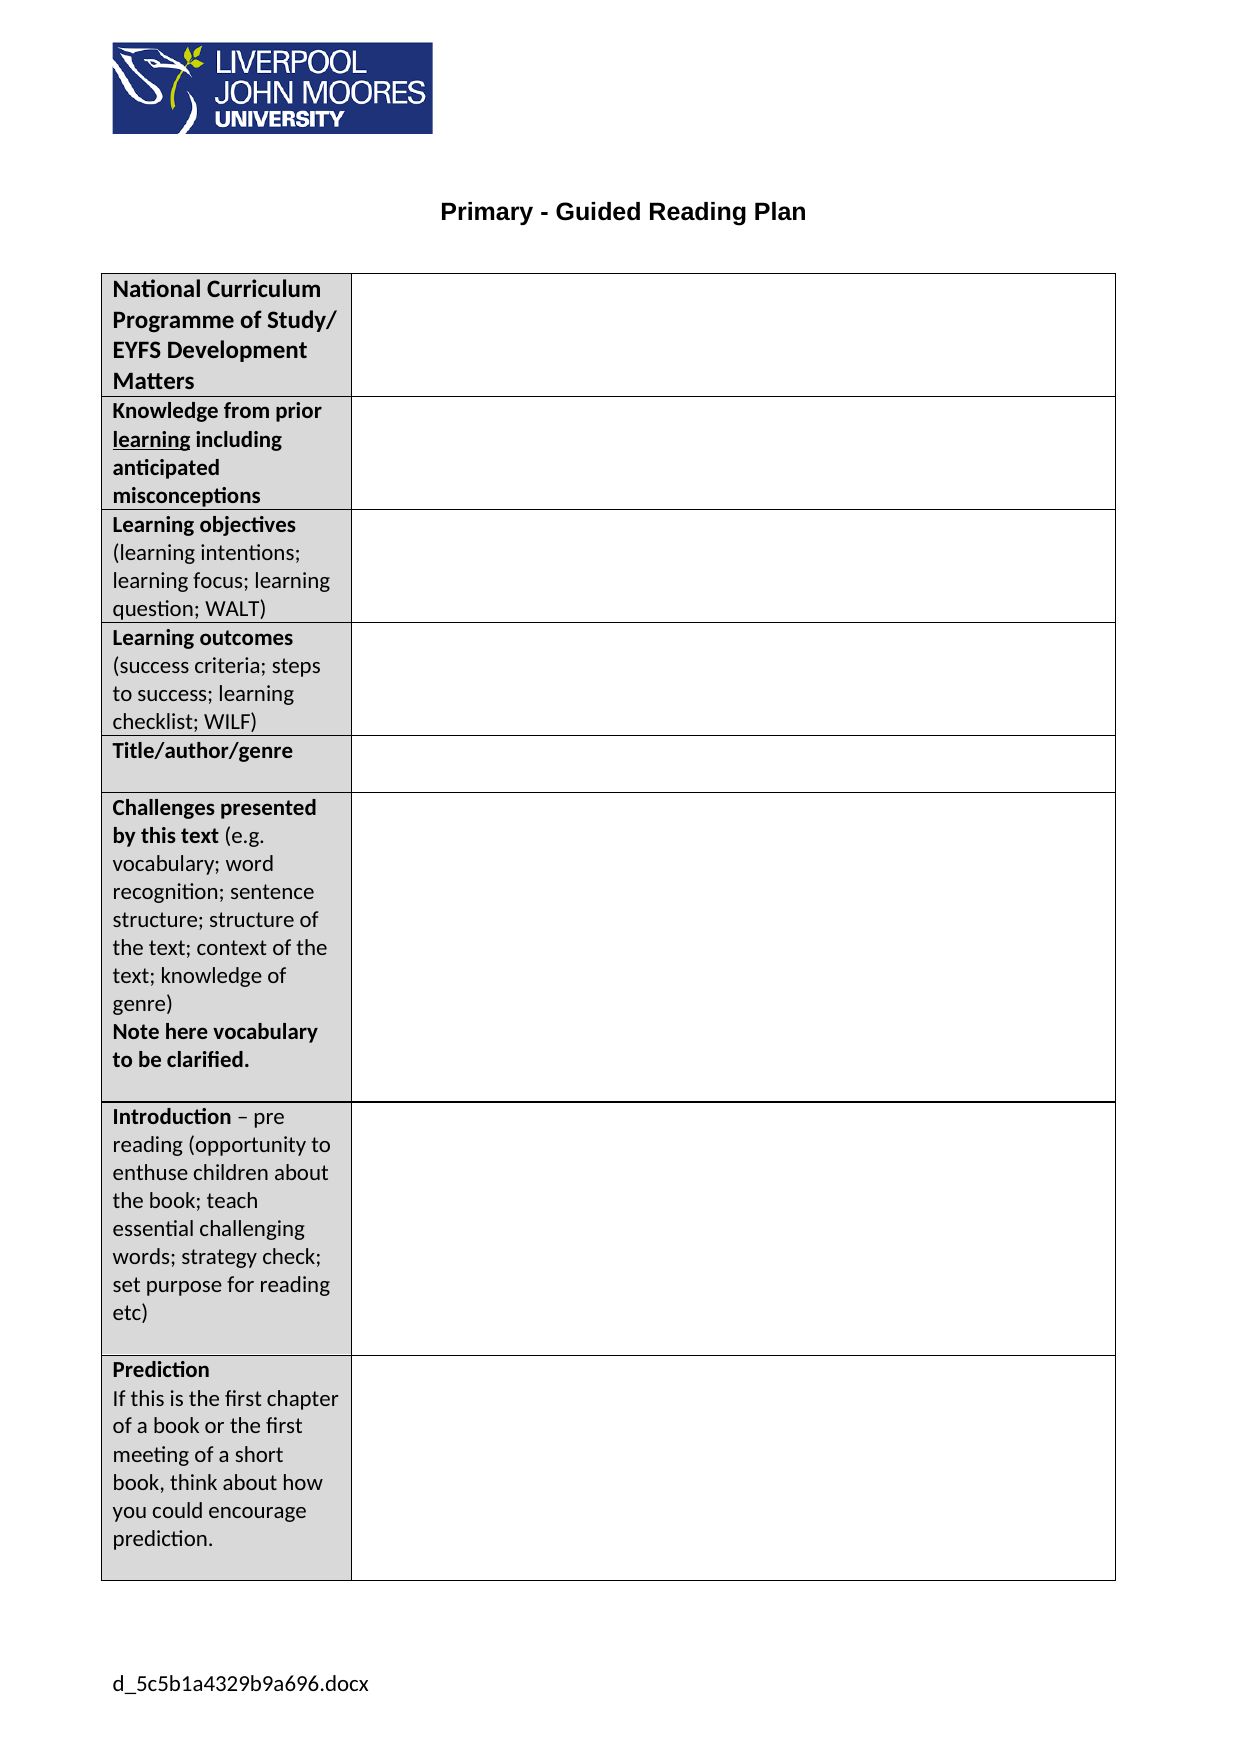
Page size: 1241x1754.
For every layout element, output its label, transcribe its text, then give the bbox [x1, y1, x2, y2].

table_cell [352, 623, 1115, 735]
table_cell [352, 1103, 1115, 1354]
table_cell [352, 397, 1115, 509]
table_cell Learning outcomes (success criteria; steps to success; learning checklist; WILF) [102, 623, 351, 735]
table_header National Curriculum Programme of Study/ EYFS Development Matters [102, 274, 351, 396]
table_cell Knowledge from prior learning including anticipated misconceptions [102, 397, 351, 509]
table_header [352, 274, 1115, 396]
table_cell Challenges presented by this text (e.g. vocabulary; word recognition; sentence structure; structure of the text; context of the text; knowledge of genre) Note here vocabulary to be clarified. [102, 793, 351, 1101]
table_cell Prediction If this is the first chapter of a book or the first meeting of a short book, think about how you could encourage prediction. [102, 1356, 351, 1580]
table_cell Learning objectives (learning intentions; learning focus; learning question; WALT) [102, 510, 351, 622]
picture [112, 42, 433, 134]
table_cell Title/author/genre [102, 736, 351, 792]
table_cell [352, 736, 1115, 792]
table_cell [352, 1356, 1115, 1580]
subtitle Primary - Guided Reading Plan [112, 197, 1128, 226]
table_cell [352, 793, 1115, 1101]
table_cell [352, 510, 1115, 622]
table_cell Introduction – pre reading (opportunity to enthuse children about the book; teach essential challenging words; strategy check; set purpose for reading etc) [102, 1103, 351, 1354]
